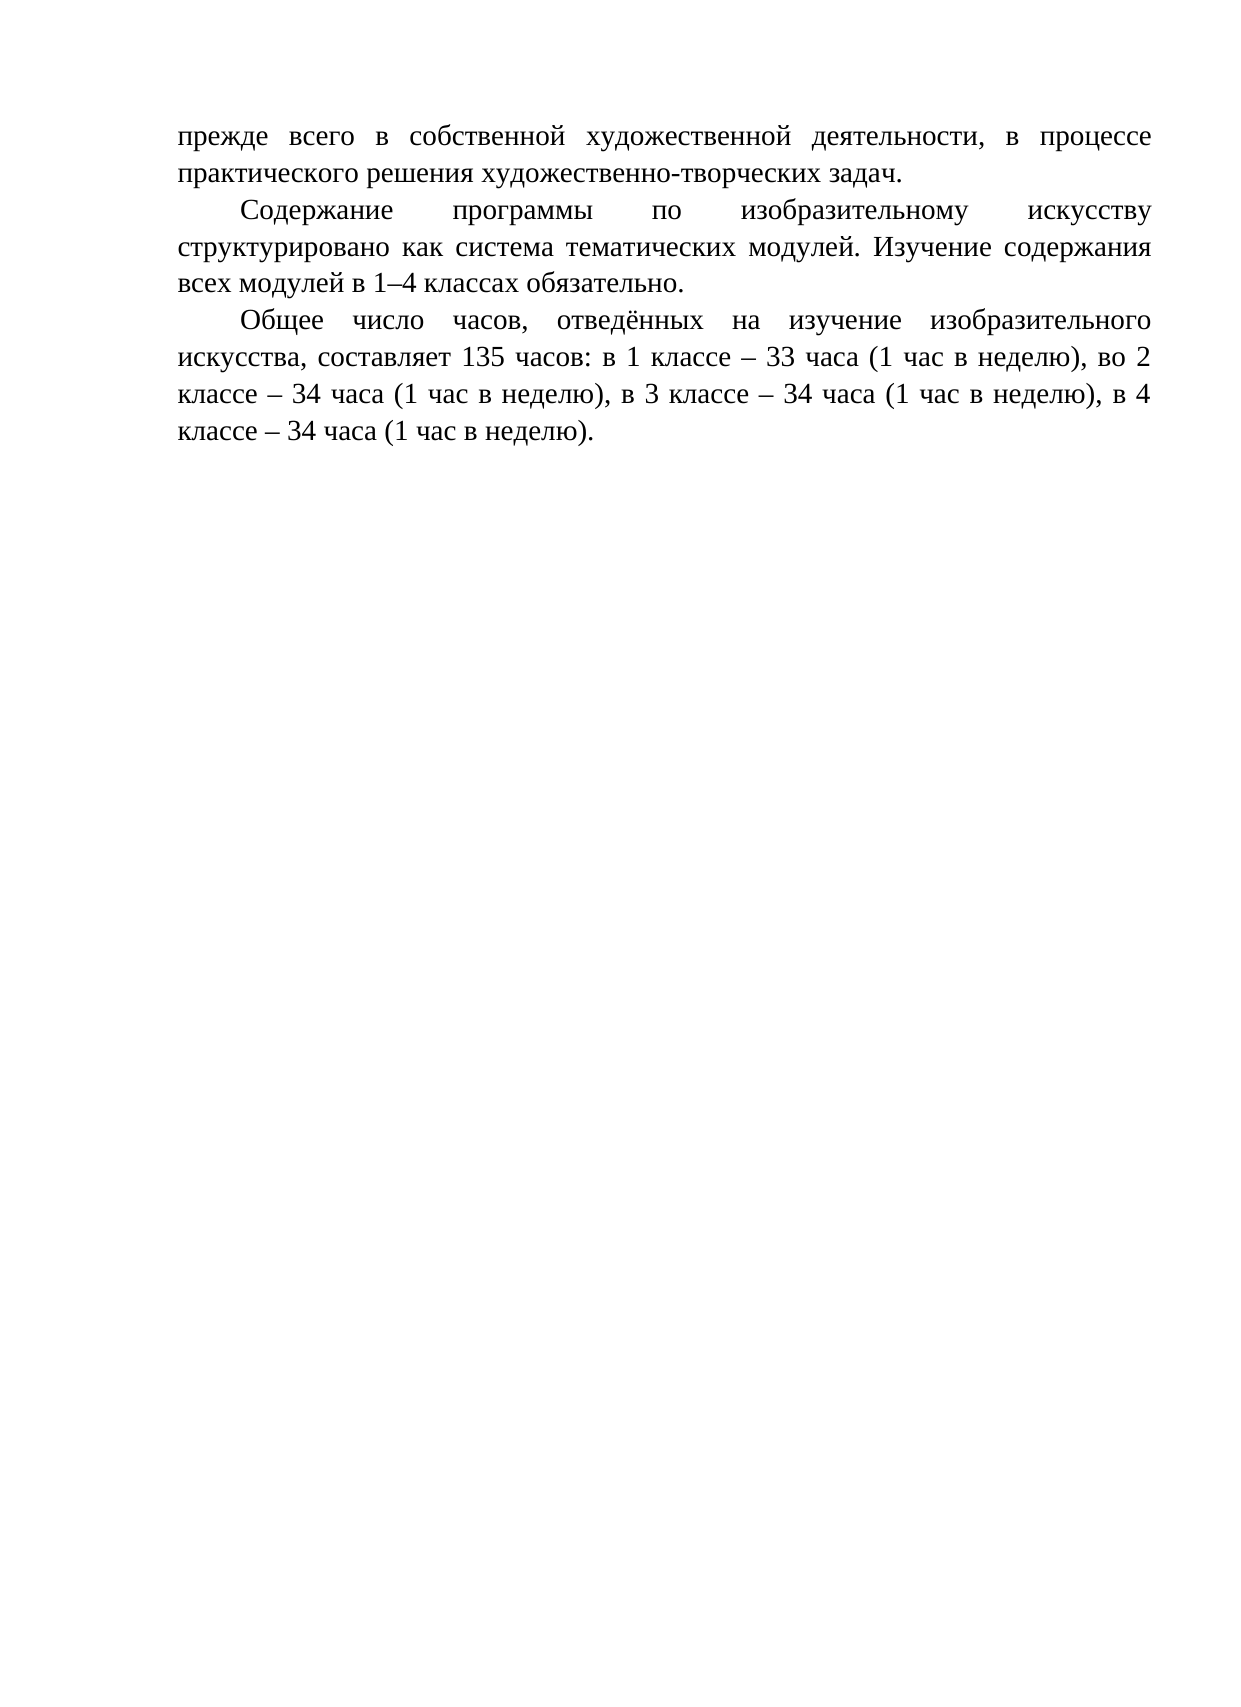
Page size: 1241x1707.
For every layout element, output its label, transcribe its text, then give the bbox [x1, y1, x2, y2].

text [177, 118, 1152, 188]
text Содержание программы по изобразительному искусству структурировано как система тематических модулей. Изучение содержания всех модулей в 1–4 классах обязательно. [177, 192, 1152, 299]
text ‌Общее число часов, отведённых на изучение изобразительного искусства, составляет 135 часов: в 1 классе – 33 часа (1 час в неделю), во 2 классе – 34 часа (1 час в неделю), в 3 классе – 34 часа (1 час в неделю), в 4 классе – 34 часа (1 час в неделю).‌‌ [177, 302, 1152, 447]
